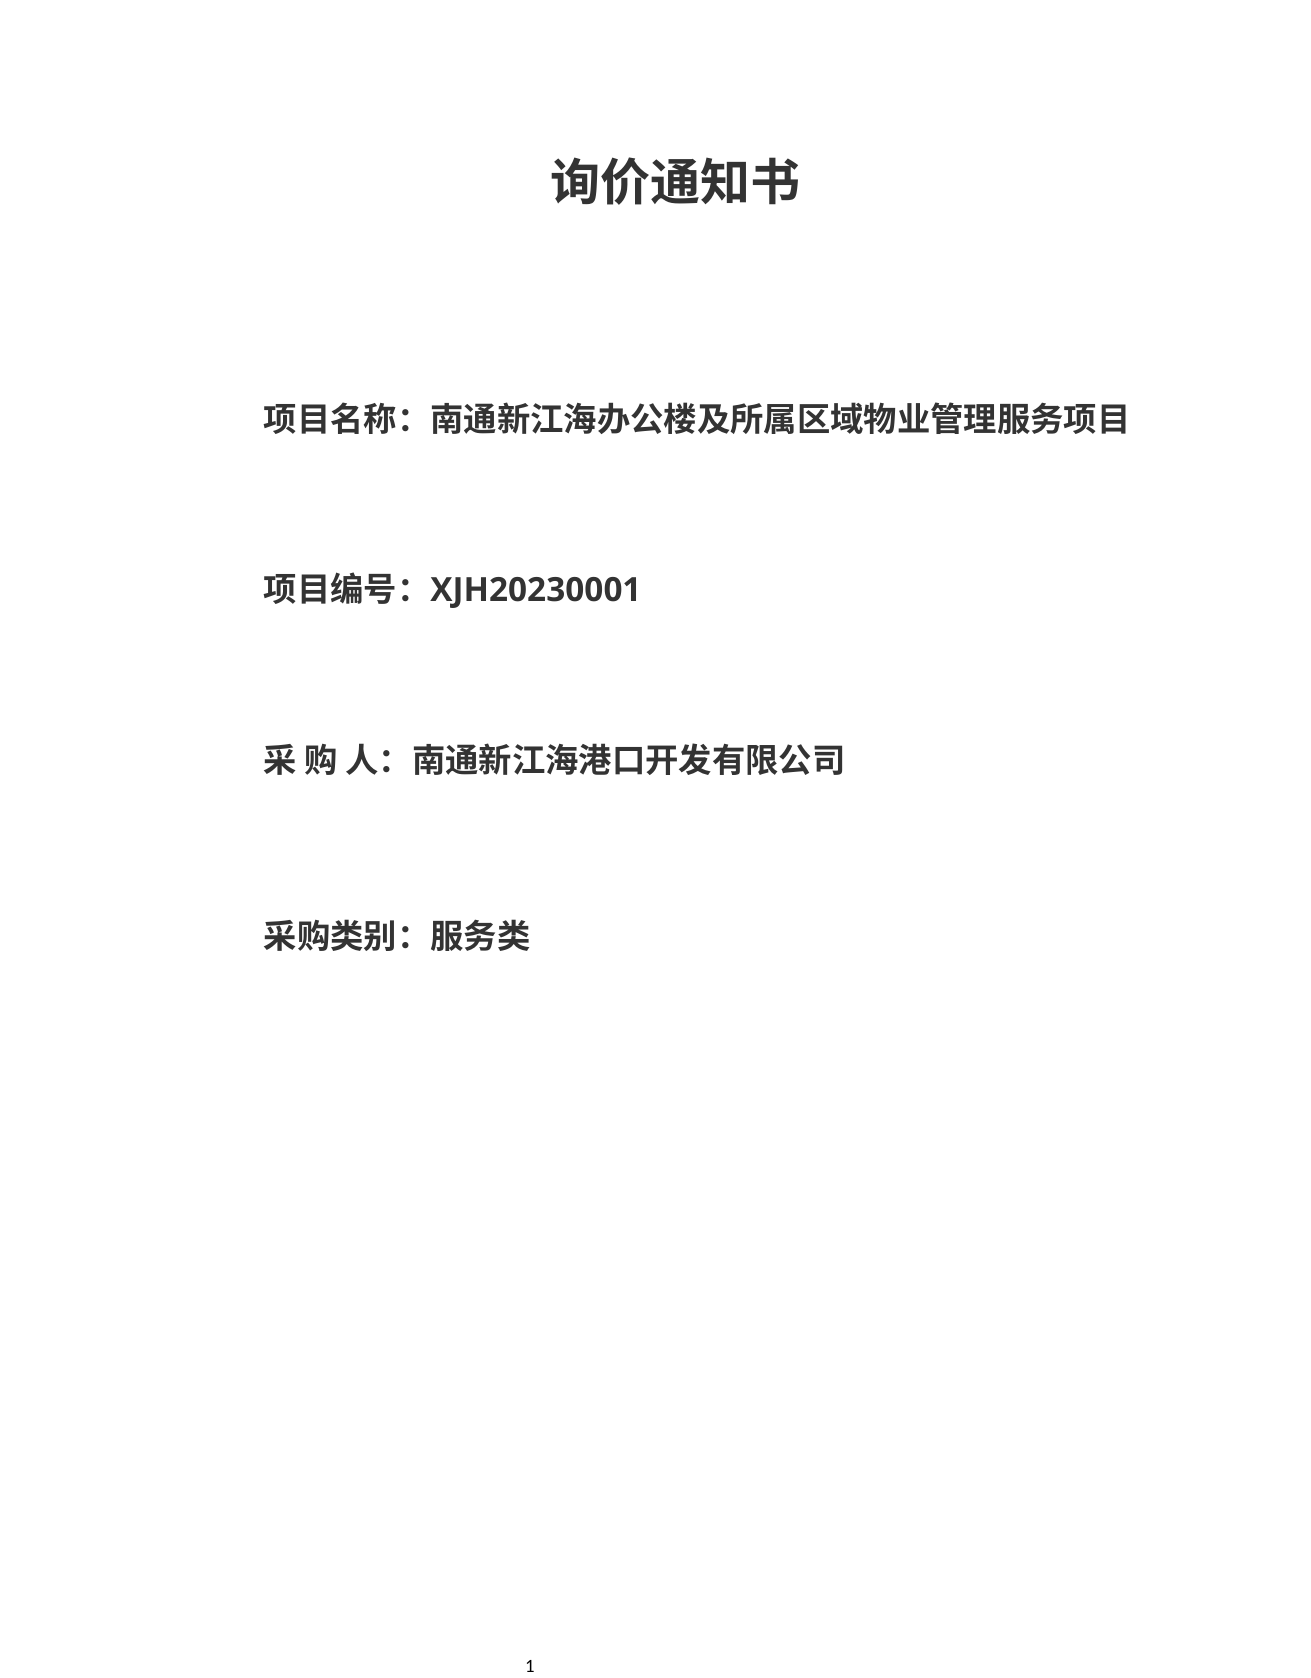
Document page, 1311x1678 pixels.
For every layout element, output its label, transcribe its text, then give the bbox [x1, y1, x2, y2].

text 询价通知书 [197, 142, 1153, 215]
text 采 购 人：南通新江海港口开发有限公司 [197, 734, 1153, 782]
text 项目编号：XJH20230001 [197, 563, 1153, 612]
text 采购类别：服务类 [197, 909, 1153, 958]
text 项目名称：南通新江海办公楼及所属区域物业管理服务项目 [197, 393, 1153, 441]
